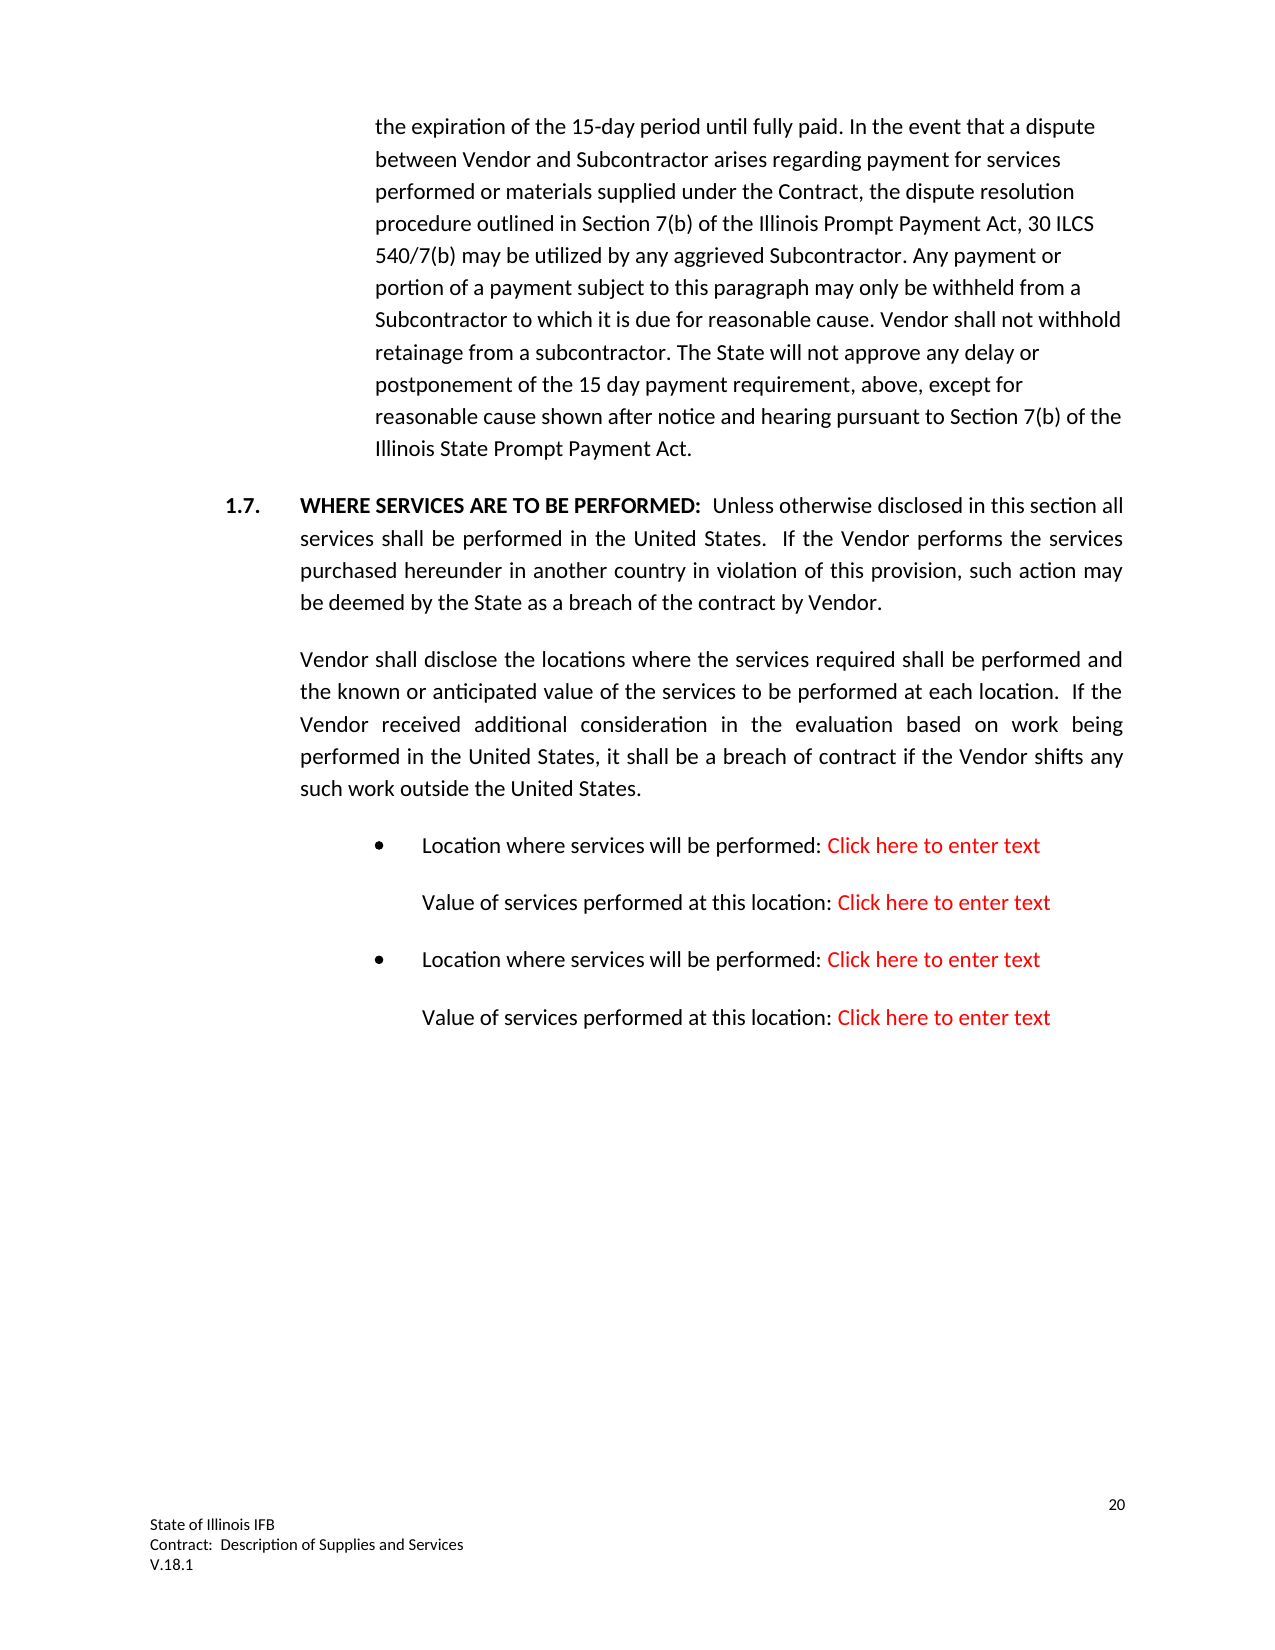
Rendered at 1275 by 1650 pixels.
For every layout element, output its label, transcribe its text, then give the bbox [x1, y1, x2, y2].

list Location where services will be performed: [330, 831, 1125, 859]
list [300, 112, 1125, 462]
list WHERE SERVICES ARE TO BE PERFORMED: Unless otherwise disclosed in this section all services shall be performed in the United States. If the Vendor performs the services purchased hereunder in another country in violation of this provision, such action may be deemed by the State as a breach of the contract by Vendor. [225, 492, 1125, 616]
list Vendor shall disclose the locations where the services required shall be performed and the known or anticipated value of the services to be performed at each location. If the Vendor received additional consideration in the evaluation based on work being performed in the United States, it shall be a breach of contract if the Vendor shifts any such work outside the United States. [300, 645, 1125, 802]
list Value of services performed at this location: [330, 1003, 1125, 1031]
list Location where services will be performed: [330, 946, 1125, 974]
list Value of services performed at this location: [330, 888, 1125, 916]
